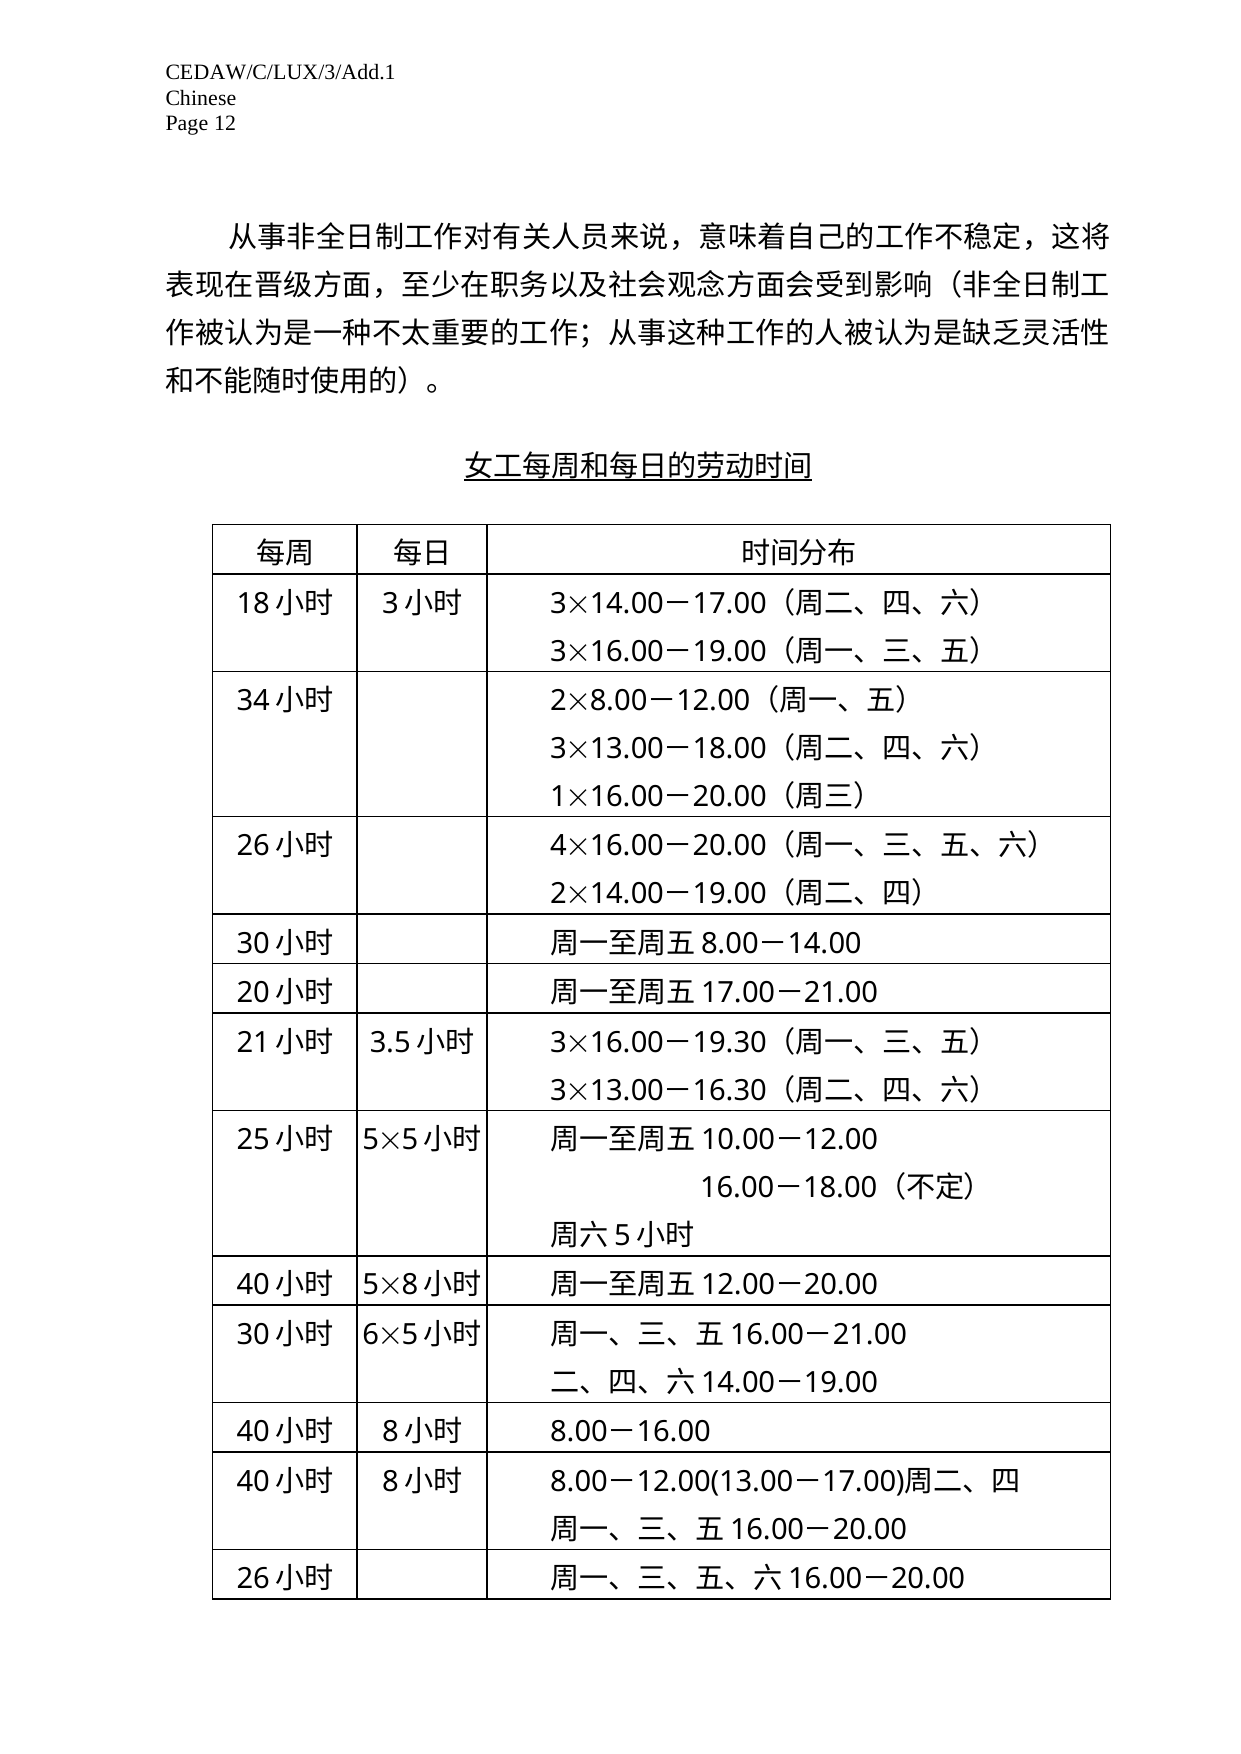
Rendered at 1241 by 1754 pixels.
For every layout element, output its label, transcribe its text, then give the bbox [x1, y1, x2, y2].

table_cell 58小时 [358, 1257, 486, 1304]
table_cell 25小时 [213, 1111, 356, 1255]
table_cell 8小时 [358, 1403, 486, 1451]
table_cell 8.00－16.00 [488, 1403, 1110, 1451]
table_cell 30小时 [213, 915, 356, 963]
table_cell 3小时 [358, 575, 486, 671]
table_cell [358, 817, 486, 913]
table_cell 周一、三、五16.00－21.00 二、四、六14.00－19.00 [488, 1306, 1110, 1402]
table_cell 65小时 [358, 1306, 486, 1402]
table_cell 21小时 [213, 1014, 356, 1109]
table_cell [358, 1550, 486, 1598]
table_cell 18小时 [213, 575, 356, 671]
table_cell 40小时 [213, 1257, 356, 1304]
table_header 每周 [213, 525, 356, 573]
table_header 每日 [358, 525, 486, 573]
table_cell 周一至周五17.00－21.00 [488, 964, 1110, 1012]
table_cell [358, 964, 486, 1012]
table_cell 40小时 [213, 1403, 356, 1451]
table_cell 26小时 [213, 817, 356, 913]
text 从事非全日制工作对有关人员来说，意味着自己的工作不稳定，这将表现在晋级方面，至少在职务以及社会观念方面会受到影响（非全日制工作被认为是一种不太重要的工作；从事这种工作的人被认为是缺乏灵活性和不能随时使用的）。 [165, 209, 1110, 401]
table_cell 周一至周五8.00－14.00 [488, 915, 1110, 963]
table_header 时间分布 [488, 525, 1110, 573]
table_cell 8.00－12.00(13.00－17.00)周二、四 周一、三、五16.00－20.00 [488, 1453, 1110, 1549]
table_cell 3.5小时 [358, 1014, 486, 1109]
table_cell 周一至周五10.00－12.00 16.00－18.00（不定） 周六5小时 [488, 1111, 1110, 1255]
table_cell 20小时 [213, 964, 356, 1012]
text 女工每周和每日的劳动时间 [165, 438, 1110, 486]
table_cell [358, 915, 486, 963]
table_cell 8小时 [358, 1453, 486, 1549]
table_cell [358, 672, 486, 816]
table_cell 40小时 [213, 1453, 356, 1549]
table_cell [488, 1550, 1110, 1598]
table_cell 周一至周五12.00－20.00 [488, 1257, 1110, 1304]
table_cell 28.00－12.00（周一、五） 313.00－18.00（周二、四、六） 116.00－20.00（周三） [488, 672, 1110, 816]
table_cell 314.00－17.00（周二、四、六） 316.00－19.00（周一、三、五） [488, 575, 1110, 671]
table_cell 55小时 [358, 1111, 486, 1255]
table_cell 34小时 [213, 672, 356, 816]
table_cell 416.00－20.00（周一、三、五、六） 214.00－19.00（周二、四） [488, 817, 1110, 913]
table_cell 316.00－19.30（周一、三、五） 313.00－16.30（周二、四、六） [488, 1014, 1110, 1109]
table_cell 30小时 [213, 1306, 356, 1402]
table_cell 26小时 [213, 1550, 356, 1598]
